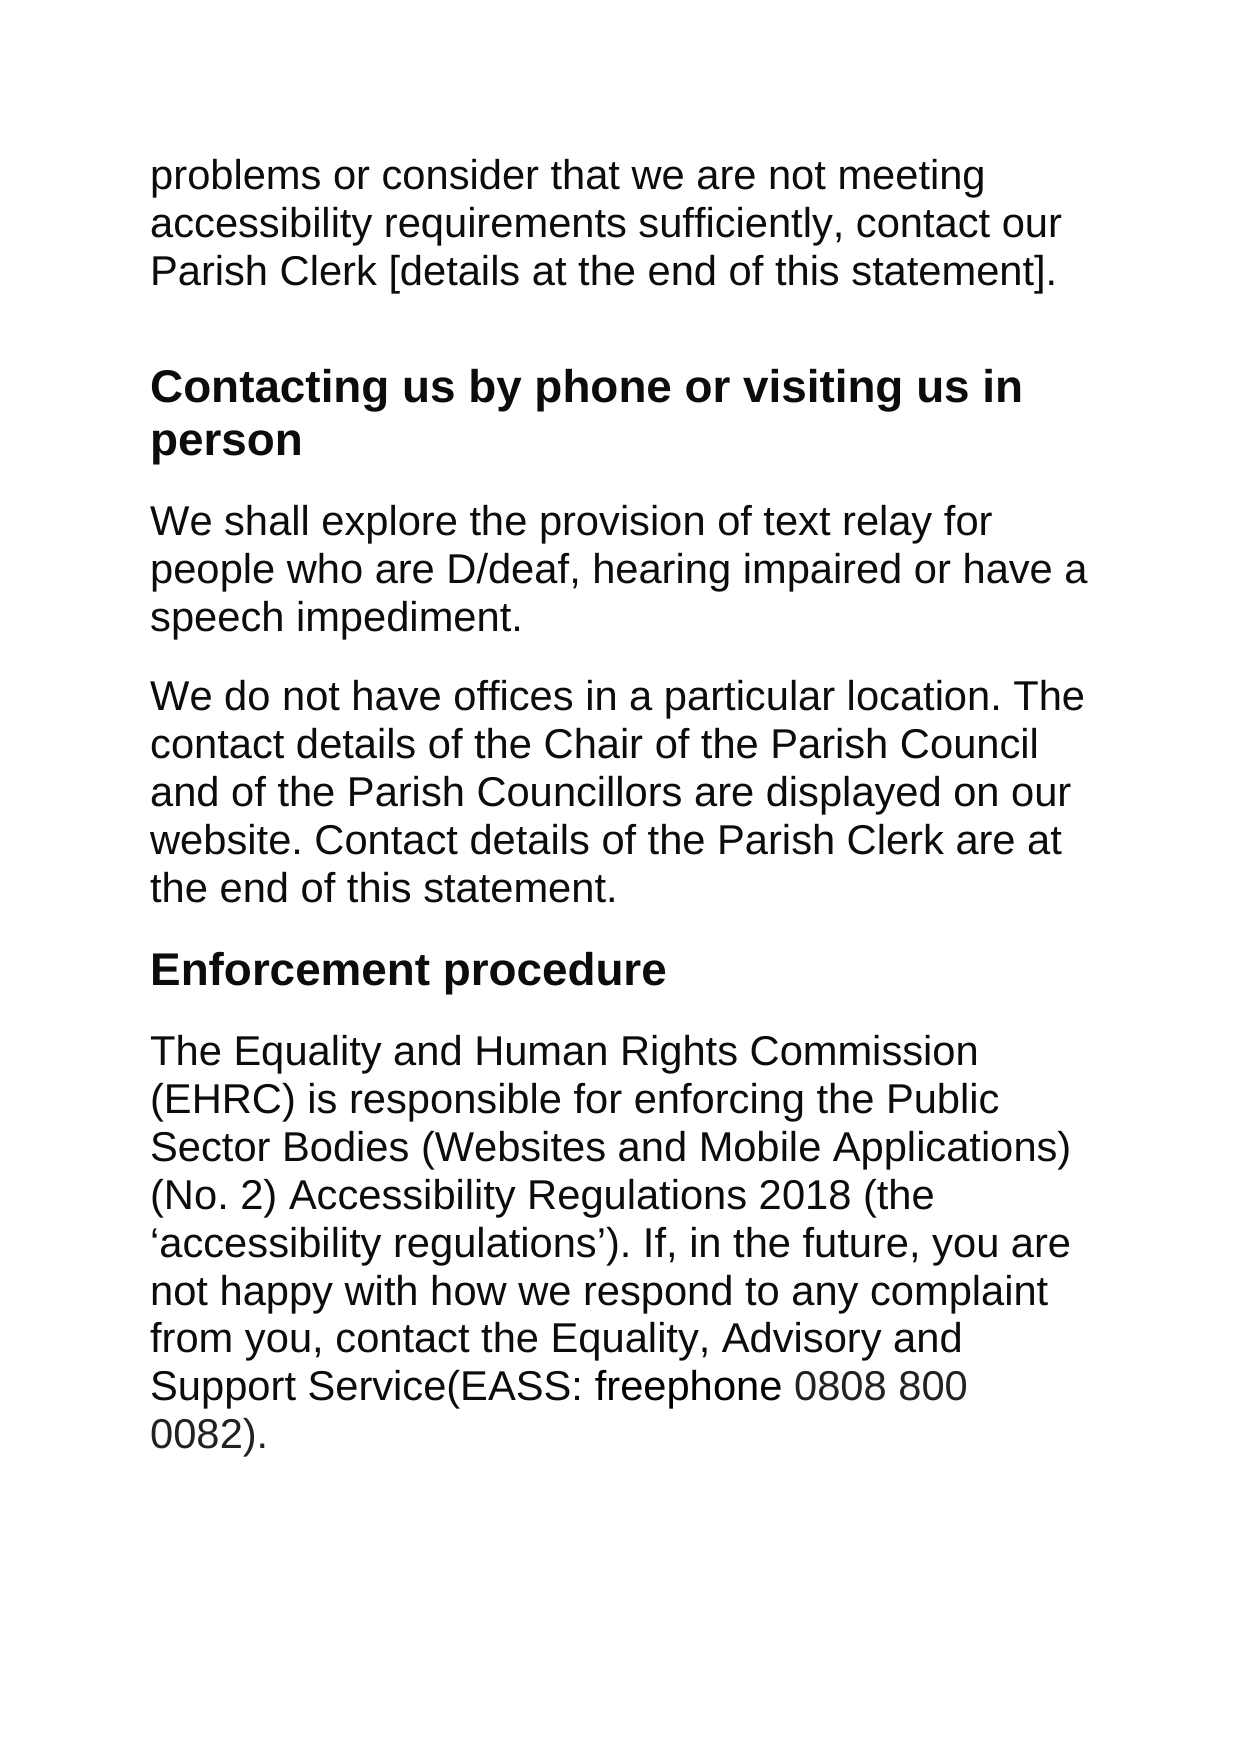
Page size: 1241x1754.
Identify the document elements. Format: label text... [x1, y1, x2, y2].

text We shall explore the provision of text relay for people who are D/deaf, hearing impaired or have a speech impediment. [150, 496, 1090, 640]
text We do not have offices in a particular location. The contact details of the Chair of the Parish Council and of the Parish Councillors are displayed on our website. Contact details of the Parish Clerk are at the end of this statement. [150, 671, 1090, 911]
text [150, 150, 1090, 294]
text The Equality and Human Rights Commission (EHRC) is responsible for enforcing the Public Sector Bodies (Websites and Mobile Applications) (No. 2) Accessibility Regulations 2018 (the ‘accessibility regulations’). If, in the future, you are not happy with how we respond to any complaint from you, contact the Equality, Advisory and Support Service(EASS: freephone 0808 800 0082). [150, 1026, 1090, 1457]
text Enforcement procedure [150, 942, 1090, 995]
text Contacting us by phone or visiting us in person [150, 360, 1090, 465]
